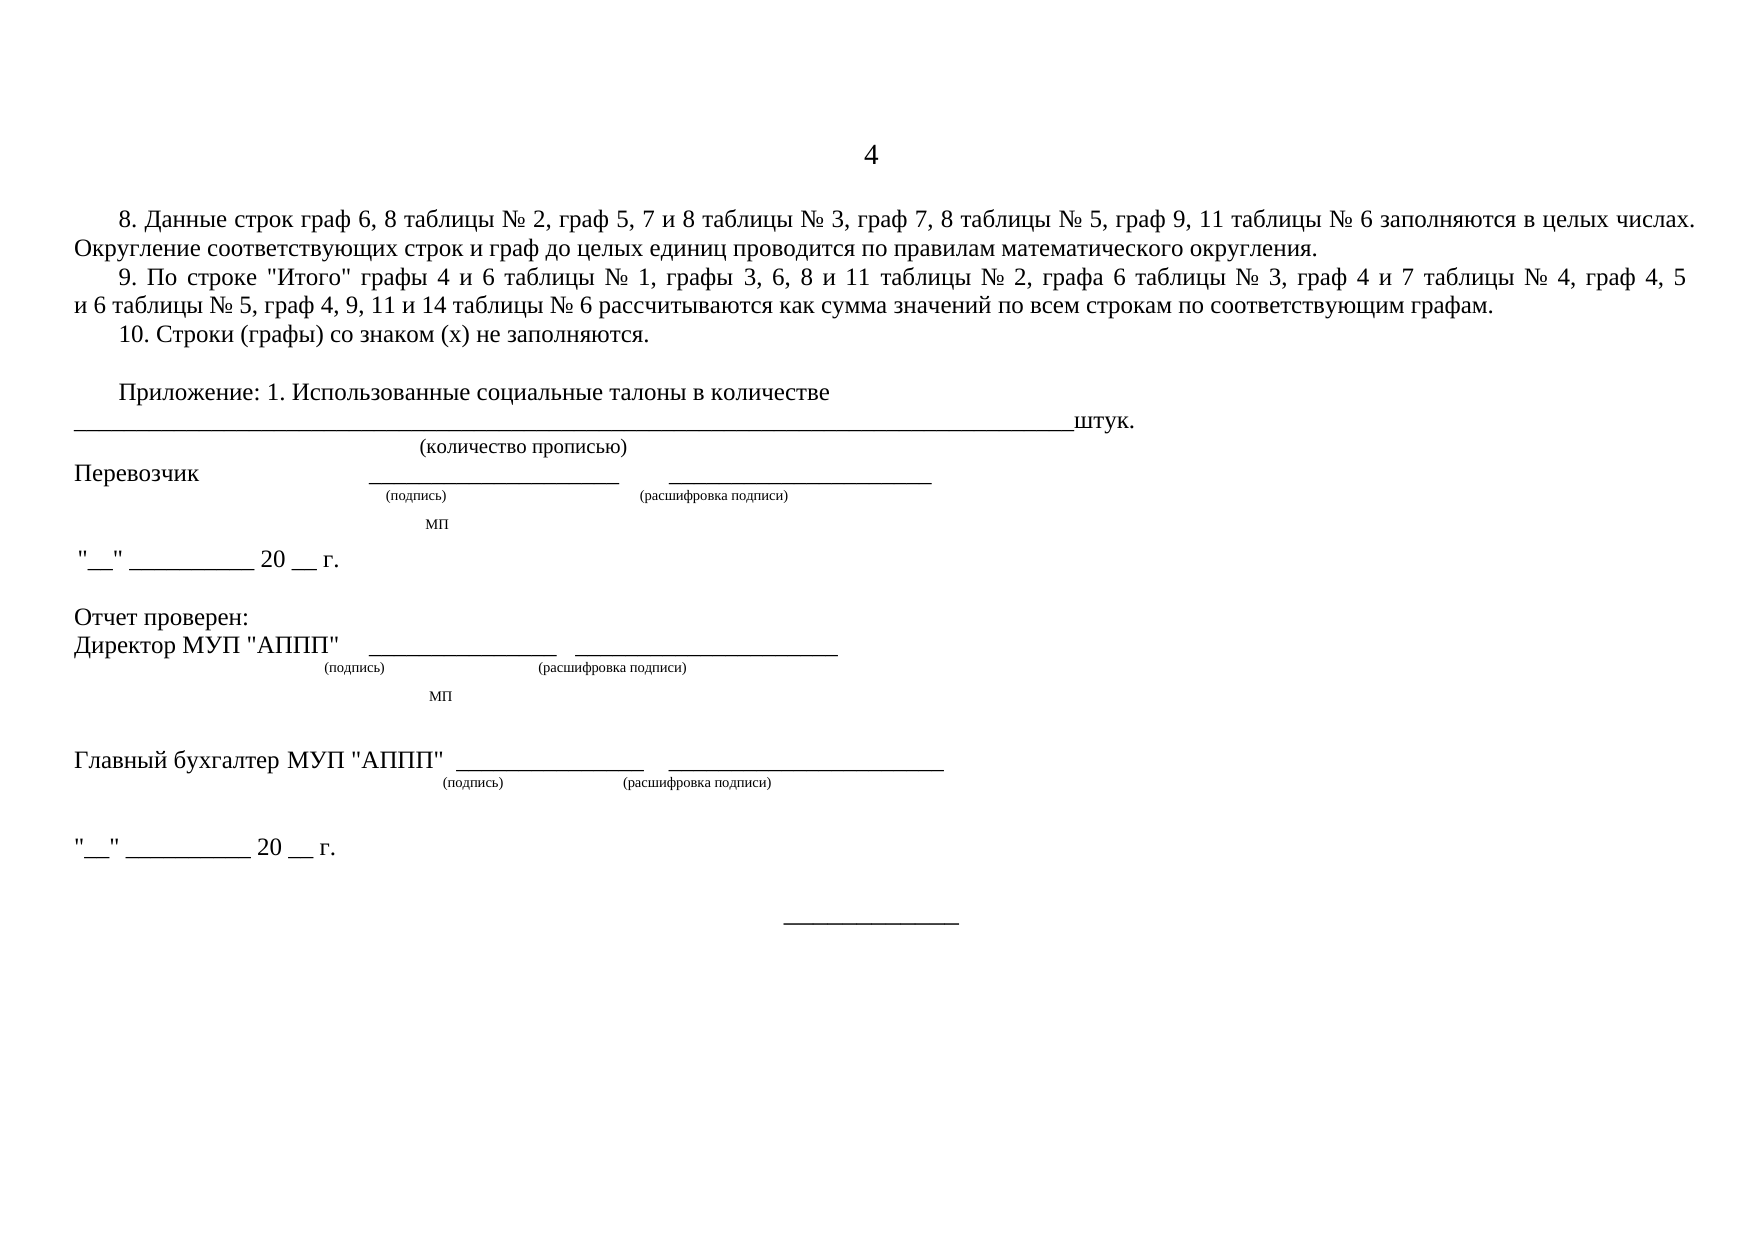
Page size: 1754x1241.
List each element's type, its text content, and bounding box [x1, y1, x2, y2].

text (подпись) (расшифровка подписи) [74, 487, 1668, 516]
text (подпись) (расшифровка подписи) [74, 659, 1668, 688]
text Перевозчик ____________________ _____________________ [74, 458, 1668, 487]
text ____________ [74, 894, 1668, 928]
text "__" __________ 20 __ г. [74, 832, 1668, 861]
text МП [74, 516, 1668, 544]
text 10. Строки (графы) со знаком (x) не заполняются. [74, 319, 1698, 348]
text (подпись) (расшифровка подписи) [74, 774, 1668, 803]
text "__" __________ 20 __ г. [74, 544, 1668, 573]
text Главный бухгалтер МУП "АППП" _______________ ______________________ [74, 746, 1668, 774]
text 4 [74, 137, 1668, 171]
text МП [74, 688, 1668, 717]
text Отчет проверен: [74, 602, 1668, 631]
text 9. По строке "Итого" графы 4 и 6 таблицы № 1, графы 3, 6, 8 и 11 таблицы № 2, графа 6 таблицы № 3, граф 4 и 7 таблицы № 4, граф 4, 5 и 6 таблицы № 5, граф 4, 9, 11 и 14 таблицы № 6 рассчитываются как сумма значений по всем строкам по соответствующим графам. [74, 262, 1698, 319]
text (количество прописью) [74, 434, 1668, 458]
text 8. Данные строк граф 6, 8 таблицы № 2, граф 5, 7 и 8 таблицы № 3, граф 7, 8 таблицы № 5, граф 9, 11 таблицы № 6 заполняются в целых числах. Округление соответствующих строк и граф до целых единиц проводится по правилам математического округления. [74, 204, 1698, 262]
text Приложение: 1. Использованные социальные талоны в количестве ________________________________________________________________________________штук. [74, 377, 1698, 434]
text Директор МУП "АППП" _______________ _____________________ [74, 631, 1668, 659]
